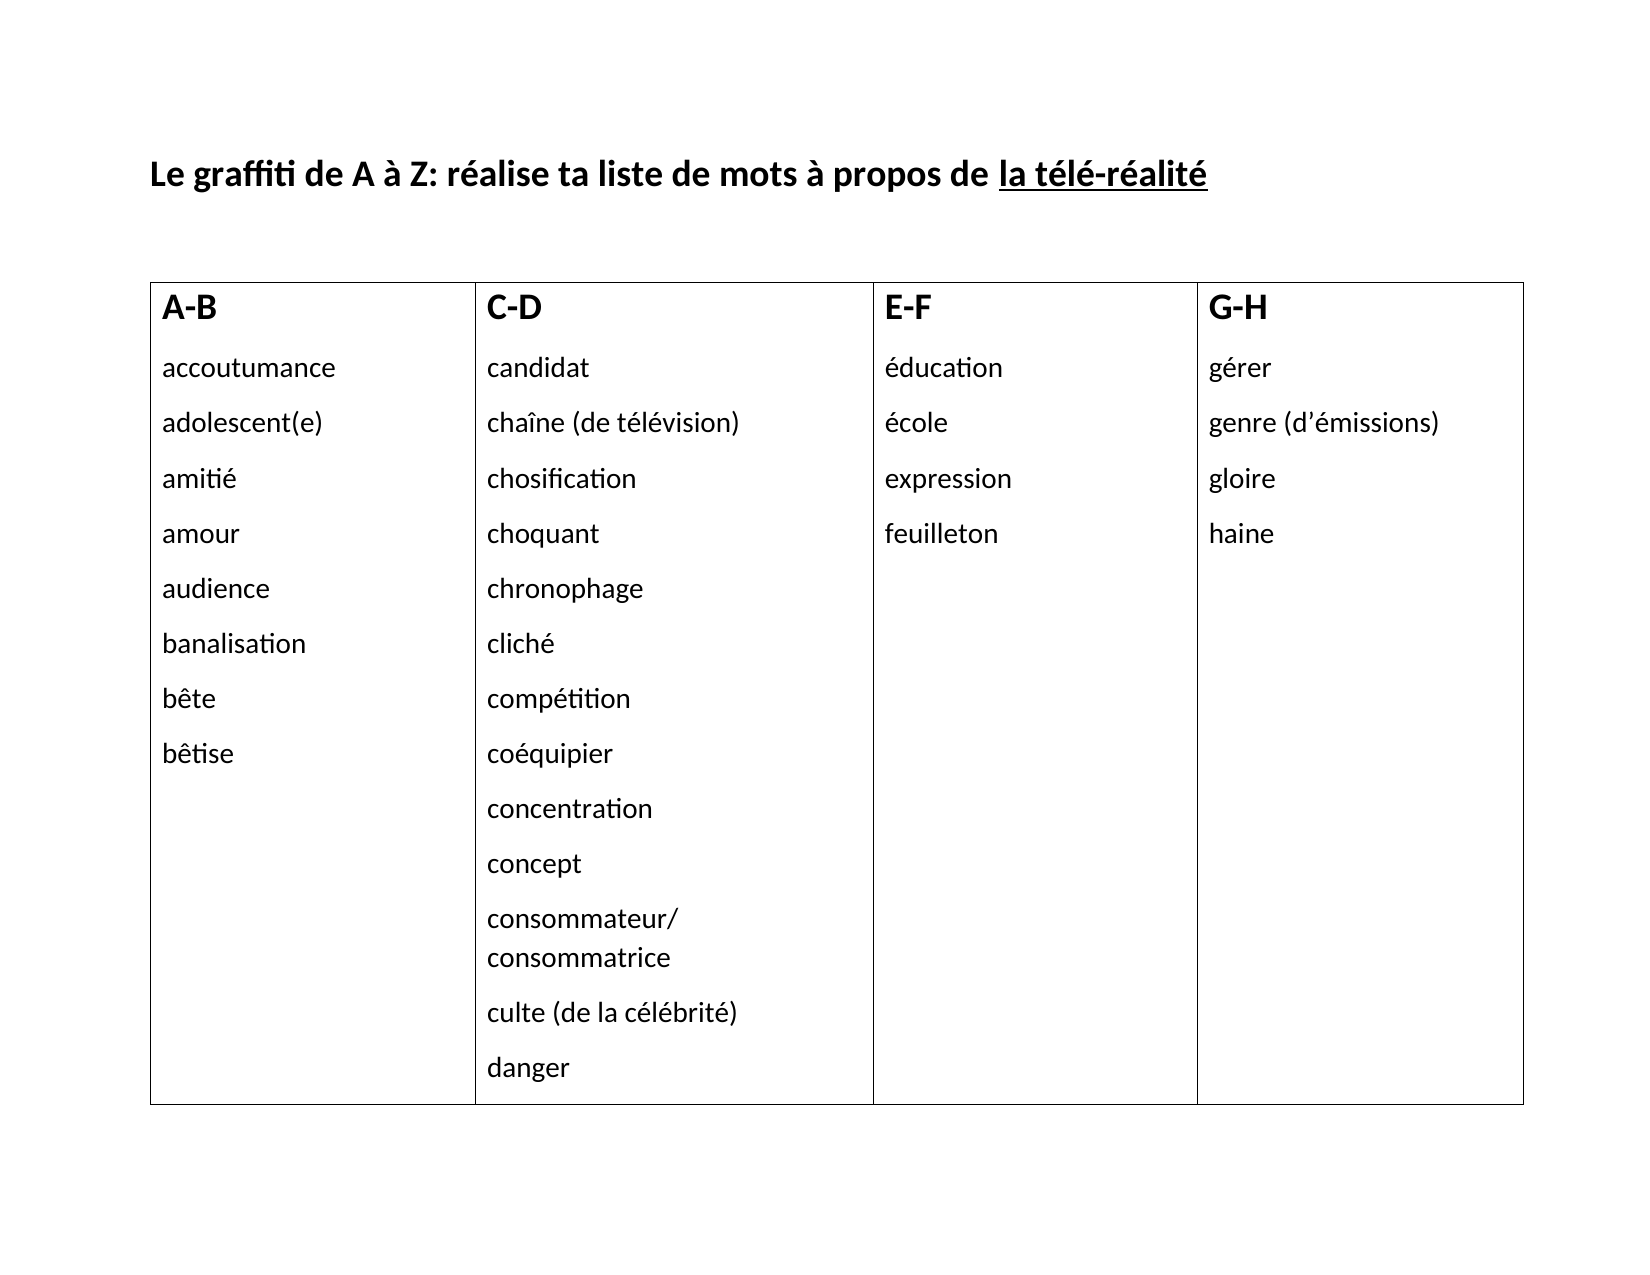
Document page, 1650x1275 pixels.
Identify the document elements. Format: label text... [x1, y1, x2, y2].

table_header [1198, 283, 1523, 1103]
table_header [476, 283, 873, 1103]
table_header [151, 283, 475, 1103]
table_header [874, 283, 1197, 1103]
text Le graffiti de A à Z: réalise ta liste de mots à propos de la télé-réalité [150, 150, 1500, 196]
